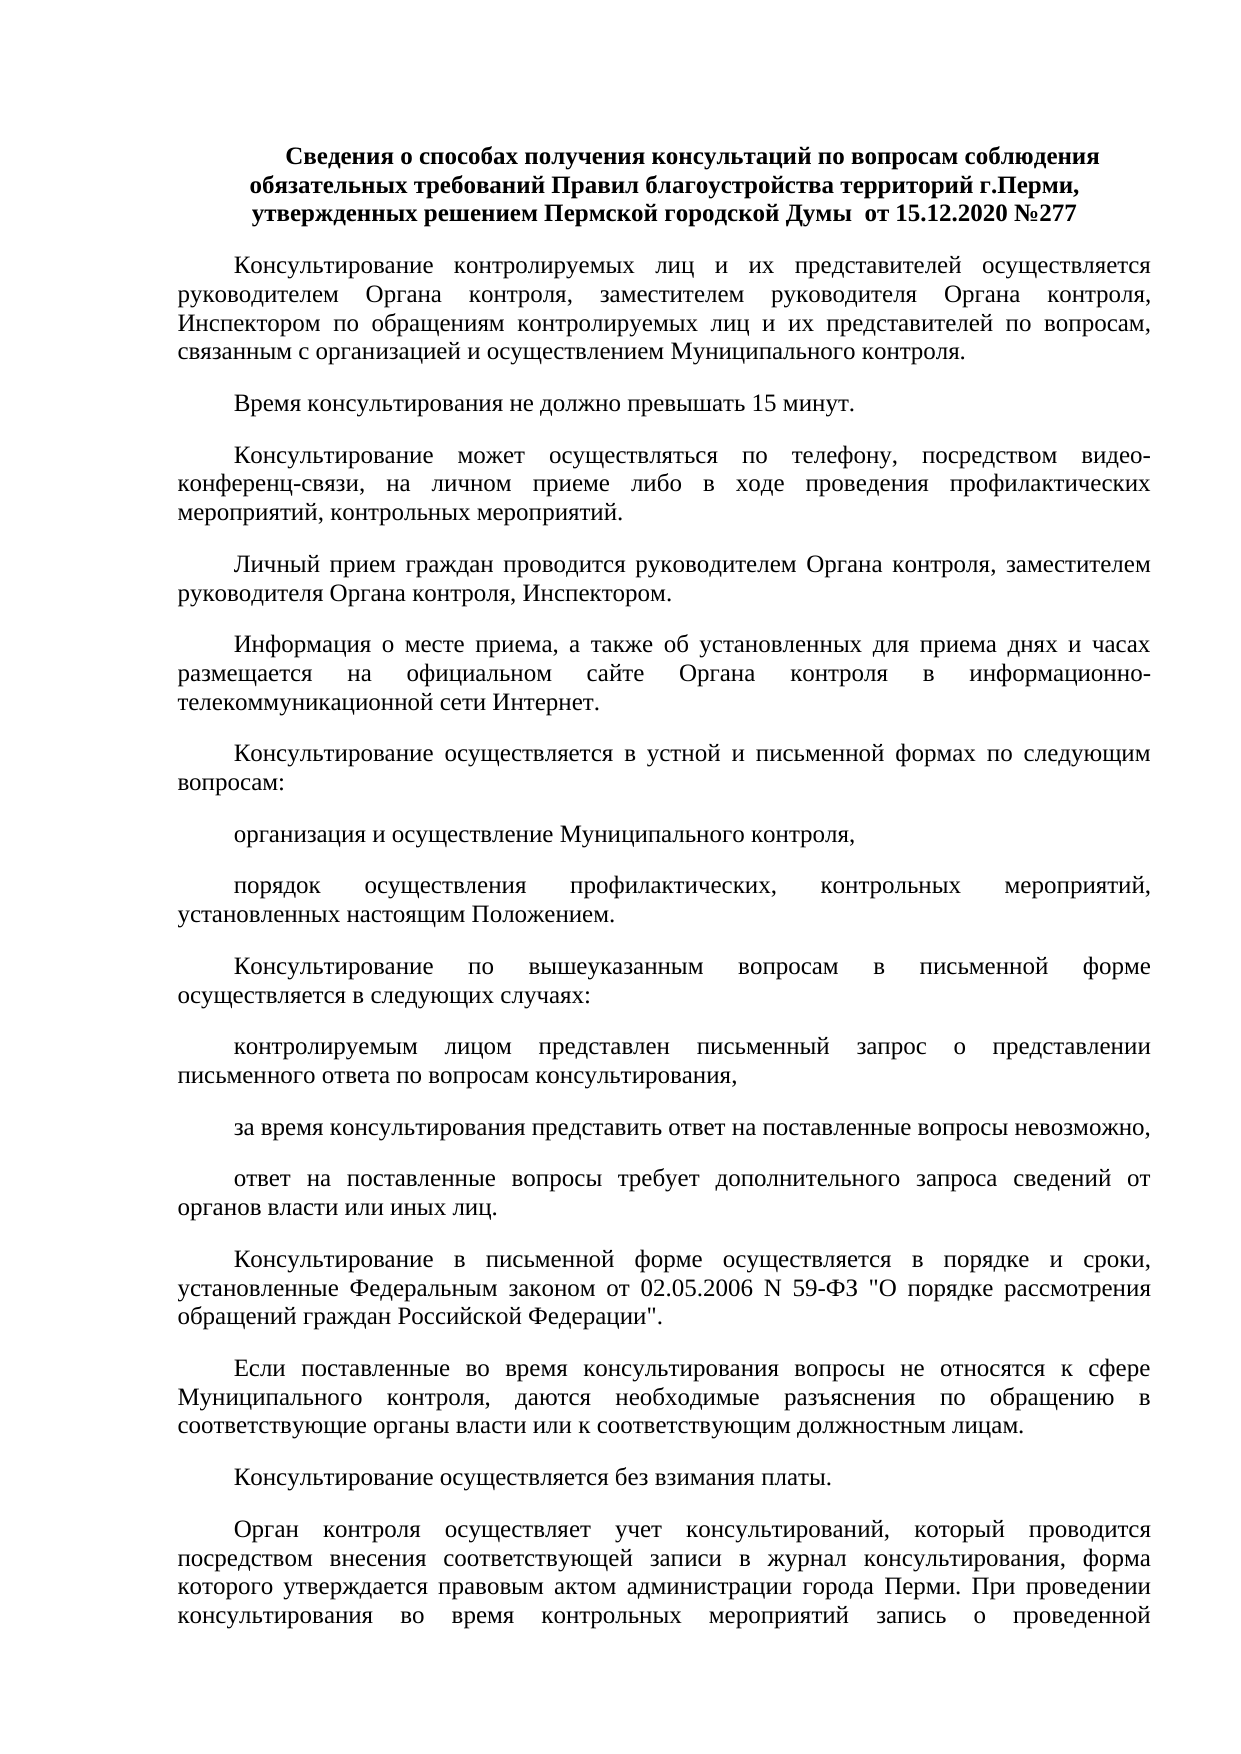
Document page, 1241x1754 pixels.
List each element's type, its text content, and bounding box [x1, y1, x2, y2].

text Консультирование осуществляется без взимания платы. [177, 1462, 1152, 1491]
text Если поставленные во время консультирования вопросы не относятся к сфере Муниципального контроля, даются необходимые разъяснения по обращению в соответствующие органы власти или к соответствующим должностным лицам. [177, 1353, 1152, 1439]
text Сведения о способах получения консультаций по вопросам соблюдения обязательных требований Правил благоустройства территорий г.Перми, утвержденных решением Пермской городской Думы от 15.12.2020 №277 [177, 141, 1152, 227]
text Консультирование контролируемых лиц и их представителей осуществляется руководителем Органа контроля, заместителем руководителя Органа контроля, Инспектором по обращениям контролируемых лиц и их представителей по вопросам, связанным с организацией и осуществлением Муниципального контроля. [177, 250, 1152, 365]
text за время консультирования представить ответ на поставленные вопросы невозможно, [177, 1112, 1152, 1141]
text контролируемым лицом представлен письменный запрос о представлении письменного ответа по вопросам консультирования, [177, 1031, 1152, 1089]
text порядок осуществления профилактических, контрольных мероприятий, установленных настоящим Положением. [177, 871, 1152, 928]
text Консультирование осуществляется в устной и письменной формах по следующим вопросам: [177, 738, 1152, 796]
text Консультирование по вышеуказанным вопросам в письменной форме осуществляется в следующих случаях: [177, 951, 1152, 1008]
text Личный прием граждан проводится руководителем Органа контроля, заместителем руководителя Органа контроля, Инспектором. [177, 549, 1152, 606]
text Консультирование может осуществляться по телефону, посредством видео-конференц-связи, на личном приеме либо в ходе проведения профилактических мероприятий, контрольных мероприятий. [177, 440, 1152, 526]
text Время консультирования не должно превышать 15 минут. [177, 388, 1152, 417]
text ответ на поставленные вопросы требует дополнительного запроса сведений от органов власти или иных лиц. [177, 1163, 1152, 1221]
text Консультирование в письменной форме осуществляется в порядке и сроки, установленные Федеральным законом от 02.05.2006 N 59-ФЗ "О порядке рассмотрения обращений граждан Российской Федерации". [177, 1244, 1152, 1330]
text Информация о месте приема, а также об установленных для приема днях и часах размещается на официальном сайте Органа контроля в информационно-телекоммуникационной сети Интернет. [177, 629, 1152, 716]
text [177, 1514, 1152, 1629]
text организация и осуществление Муниципального контроля, [177, 819, 1152, 848]
